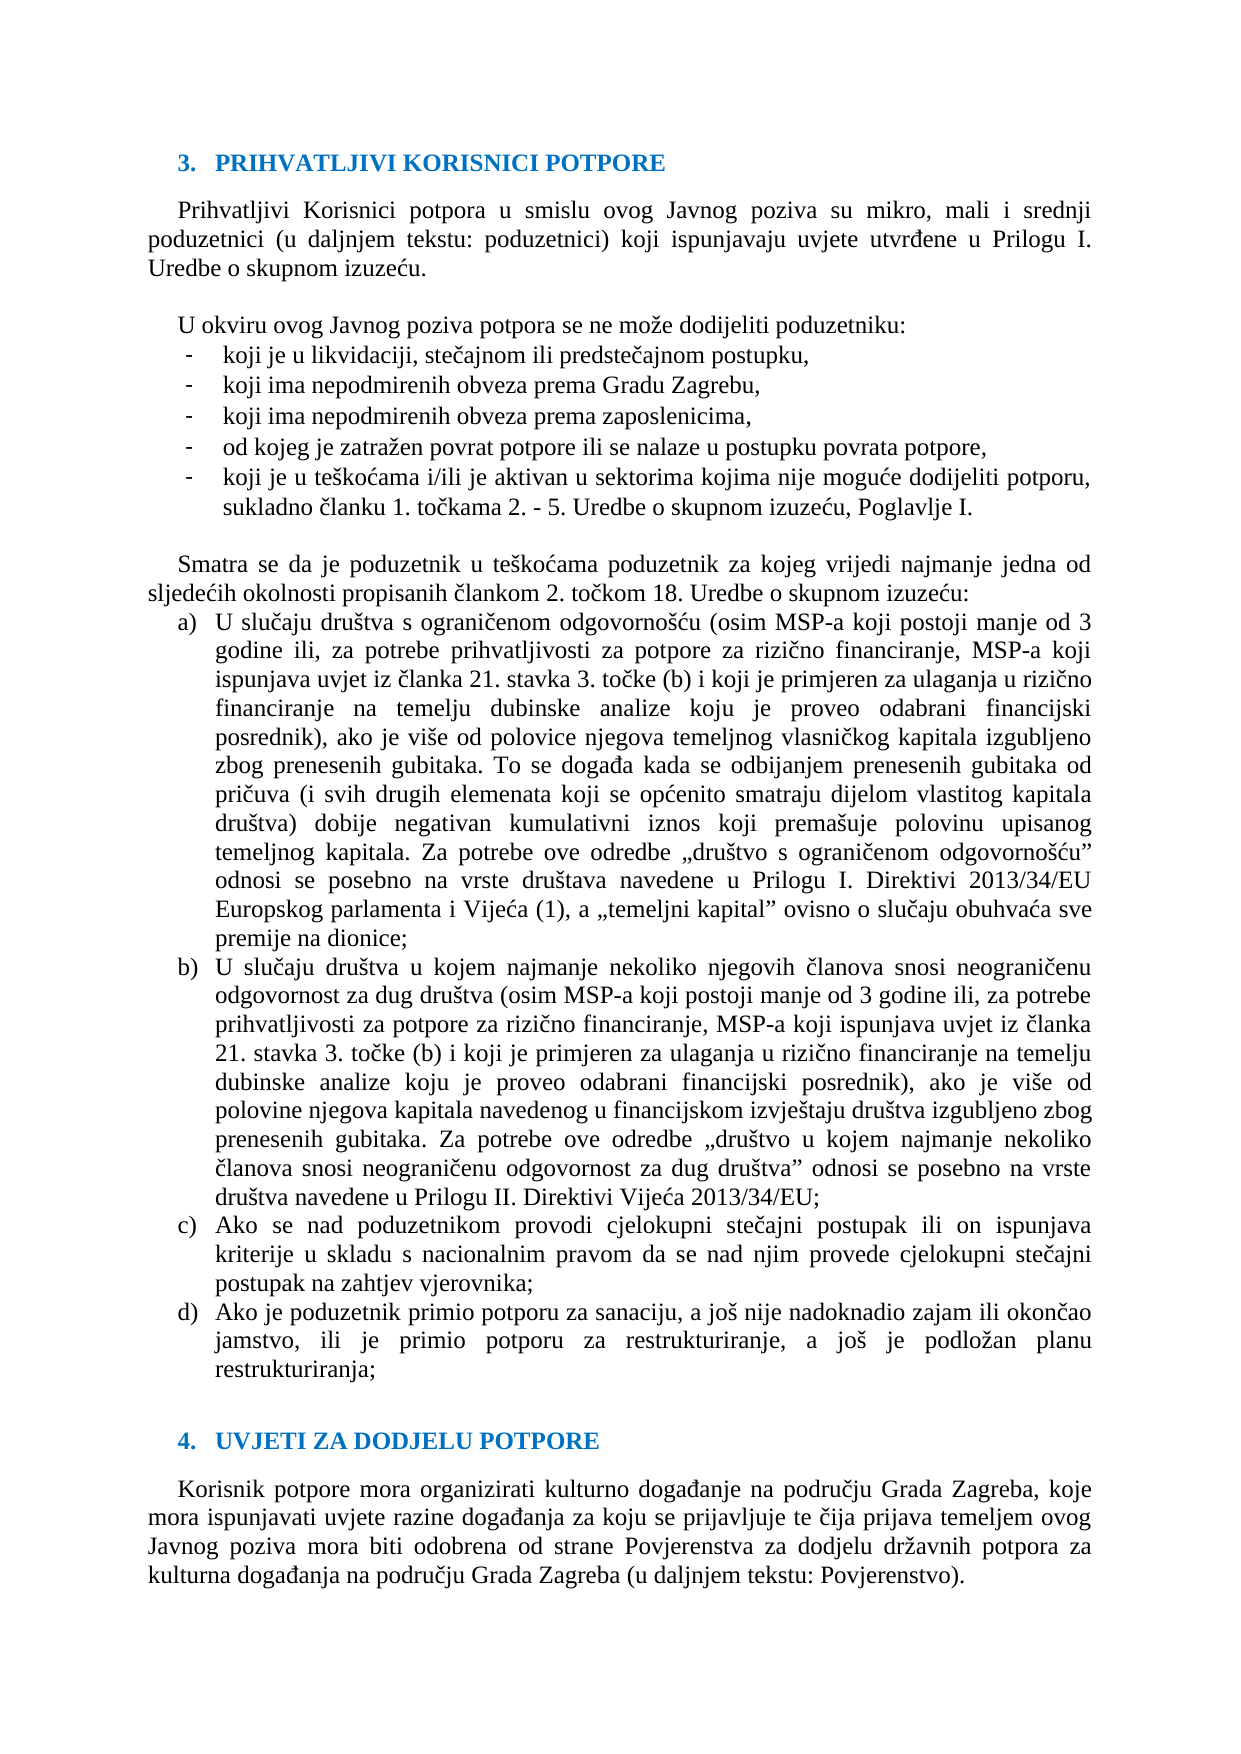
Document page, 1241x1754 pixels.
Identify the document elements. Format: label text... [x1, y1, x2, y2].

text U okviru ovog Javnog poziva potpora se ne može dodijeliti poduzetniku: [148, 310, 1093, 339]
list koji ima nepodmirenih obveza prema Gradu Zagrebu, [185, 369, 1093, 400]
list Ako je poduzetnik primio potporu za sanaciju, a još nije nadoknadio zajam ili okončao jamstvo, ili je primio potporu za restrukturiranje, a još je podložan planu restrukturiranja; [177, 1297, 1093, 1383]
list UVJETI ZA DODJELU POTPORE [177, 1426, 1093, 1455]
list koji ima nepodmirenih obveza prema zaposlenicima, [185, 400, 1093, 431]
list Ako se nad poduzetnikom provodi cjelokupni stečajni postupak ili on ispunjava kriterije u skladu s nacionalnim pravom da se nad njim provede cjelokupni stečajni postupak na zahtjev vjerovnika; [177, 1210, 1093, 1297]
list od kojeg je zatražen povrat potpore ili se nalaze u postupku povrata potpore, [185, 431, 1093, 461]
text Smatra se da je poduzetnik u teškoćama poduzetnik za kojeg vrijedi najmanje jedna od sljedećih okolnosti propisanih člankom 2. točkom 18. Uredbe o skupnom izuzeću: [148, 549, 1093, 607]
list U slučaju društva s ograničenom odgovornošću (osim MSP-a koji postoji manje od 3 godine ili, za potrebe prihvatljivosti za potpore za rizično financiranje, MSP-a koji ispunjava uvjet iz članka 21. stavka 3. točke (b) i koji je primjeren za ulaganja u rizično financiranje na temelju dubinske analize koju je proveo odabrani financijski posrednik), ako je više od polovice njegova temeljnog vlasničkog kapitala izgubljeno zbog prenesenih gubitaka. To se događa kada se odbijanjem prenesenih gubitaka od pričuva (i svih drugih elemenata koji se općenito smatraju dijelom vlastitog kapitala društva) dobije negativan kumulativni iznos koji premašuje polovinu upisanog temeljnog kapitala. Za potrebe ove odredbe „društvo s ograničenom odgovornošću” odnosi se posebno na vrste društava navedene u Prilogu I. Direktivi 2013/34/EU Europskog parlamenta i Vijeća (1), a „temeljni kapital” ovisno o slučaju obuhvaća sve premije na dionice; [177, 607, 1093, 952]
list koji je u likvidaciji, stečajnom ili predstečajnom postupku, [185, 339, 1093, 369]
text Korisnik potpore mora organizirati kulturno događanje na području Grada Zagreba, koje mora ispunjavati uvjete razine događanja za koju se prijavljuje te čija prijava temeljem ovog Javnog poziva mora biti odobrena od strane Povjerenstva za dodjelu državnih potpora za kulturna događanja na području Grada Zagreba (u daljnjem tekstu: Povjerenstvo). [148, 1474, 1093, 1589]
list koji je u teškoćama i/ili je aktivan u sektorima kojima nije moguće dodijeliti potporu, sukladno članku 1. točkama 2. - 5. Uredbe o skupnom izuzeću, Poglavlje I. [185, 461, 1093, 520]
list U slučaju društva u kojem najmanje nekoliko njegovih članova snosi neograničenu odgovornost za dug društva (osim MSP-a koji postoji manje od 3 godine ili, za potrebe prihvatljivosti za potpore za rizično financiranje, MSP-a koji ispunjava uvjet iz članka 21. stavka 3. točke (b) i koji je primjeren za ulaganja u rizično financiranje na temelju dubinske analize koju je proveo odabrani financijski posrednik), ako je više od polovine njegova kapitala navedenog u financijskom izvještaju društva izgubljeno zbog prenesenih gubitaka. Za potrebe ove odredbe „društvo u kojem najmanje nekoliko članova snosi neograničenu odgovornost za dug društva” odnosi se posebno na vrste društva navedene u Prilogu II. Direktivi Vijeća 2013/34/EU; [177, 952, 1093, 1210]
text Prihvatljivi Korisnici potpora u smislu ovog Javnog poziva su mikro, mali i srednji poduzetnici (u daljnjem tekstu: poduzetnici) koji ispunjavaju uvjete utvrđene u Prilogu I. Uredbe o skupnom izuzeću. [148, 195, 1093, 282]
list PRIHVATLJIVI KORISNICI POTPORE [177, 148, 1093, 176]
